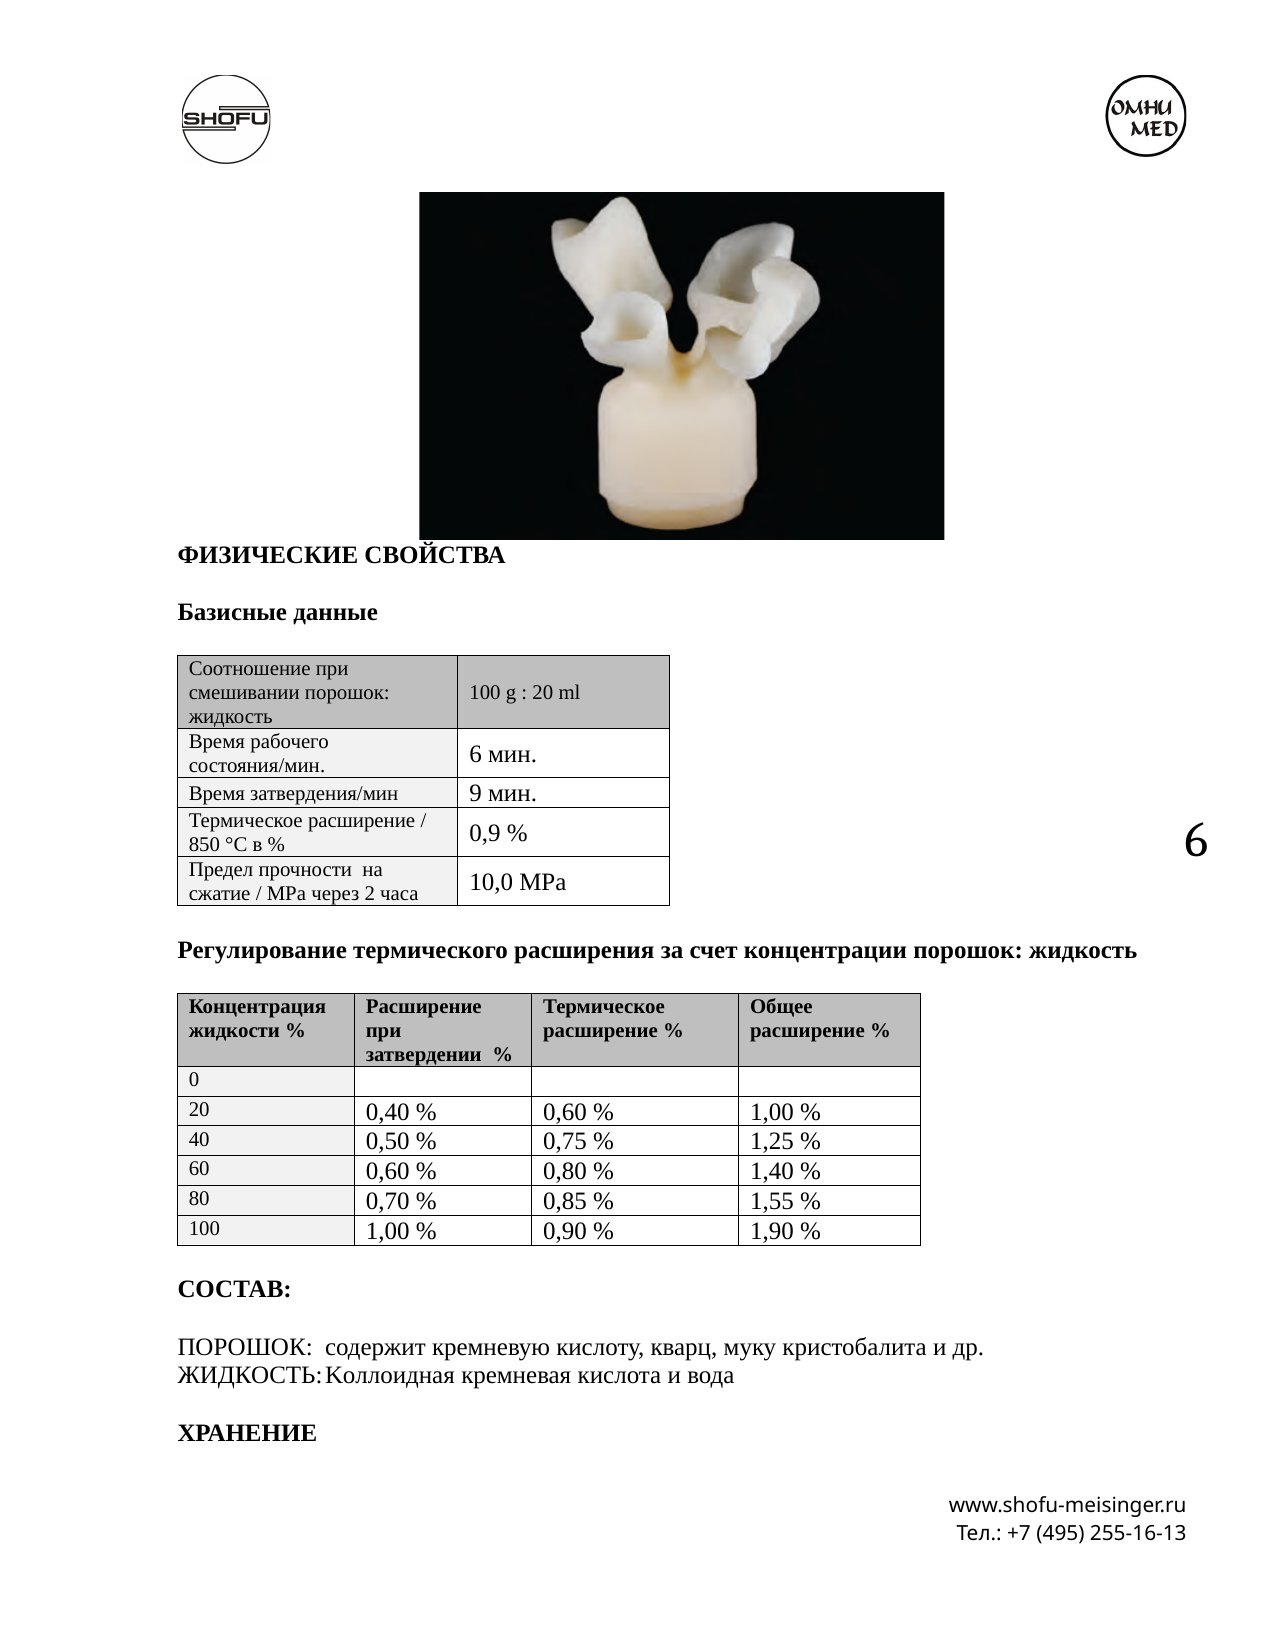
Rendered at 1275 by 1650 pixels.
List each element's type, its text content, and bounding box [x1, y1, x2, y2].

table_cell 6 мин. [458, 729, 669, 777]
table_header Общее расширение % [739, 994, 920, 1066]
table_cell 0 [178, 1067, 354, 1096]
text Базисные данные [177, 568, 1186, 626]
table_cell 0,80 % [532, 1156, 738, 1185]
table_header 100 g : 20 ml [458, 656, 669, 728]
text ХРАНЕНИЕ [177, 1418, 1186, 1447]
table_cell 80 [178, 1186, 354, 1215]
table_cell 9 мин. [458, 778, 669, 807]
table_cell 0,60 % [532, 1097, 738, 1125]
text ФИЗИЧЕСКИЕ СВОЙСТВА [177, 540, 1186, 568]
picture [182, 75, 271, 164]
table_cell 10,0 MPa [458, 857, 669, 905]
table_cell 0,70 % [355, 1186, 531, 1215]
table_cell 0,9 % [458, 808, 669, 856]
table_header Расширение при затвердении % [355, 994, 531, 1066]
picture [1105, 75, 1187, 157]
table_cell 20 [178, 1097, 354, 1125]
table_cell 1,40 % [739, 1156, 920, 1185]
table_header Соотношение при смешивании порошок: жидкость [178, 656, 457, 728]
table_cell Время затвердения/мин [178, 778, 457, 807]
table_header Термическое расширение % [532, 994, 738, 1066]
table_cell Время рабочего состояния/мин. [178, 729, 457, 777]
table_cell [532, 1067, 738, 1096]
table_cell 1,00 % [355, 1216, 531, 1244]
table_cell [739, 1067, 920, 1096]
table_cell Предел прочности на сжатие / MPa через 2 часа [178, 857, 457, 905]
table_cell 100 [178, 1216, 354, 1244]
table_cell 1,25 % [739, 1126, 920, 1155]
text Регулирование термического расширения за счет концентрации порошок: жидкость [177, 935, 1186, 964]
table_cell 0,50 % [355, 1126, 531, 1155]
table_cell 0,40 % [355, 1097, 531, 1125]
table_cell Термическое расширение / 850 °C в % [178, 808, 457, 856]
table_cell 1,55 % [739, 1186, 920, 1215]
table_cell 1,00 % [739, 1097, 920, 1125]
table_cell 0,90 % [532, 1216, 738, 1244]
table_cell 1,90 % [739, 1216, 920, 1244]
table_cell 0,75 % [532, 1126, 738, 1155]
table_cell [355, 1067, 531, 1096]
text СОСТАВ: [177, 1274, 1186, 1303]
table_header Концентрация жидкости % [178, 994, 354, 1066]
table_cell 60 [178, 1156, 354, 1185]
table_cell 0,60 % [355, 1156, 531, 1185]
table_cell 40 [178, 1126, 354, 1155]
table_cell 0,85 % [532, 1186, 738, 1215]
text ПОРОШОК: содержит кремневую кислоту, кварц, муку кристобалита и др. ЖИДКОСТЬ: Koллоидная кремневая кислота и вода [177, 1332, 1186, 1389]
